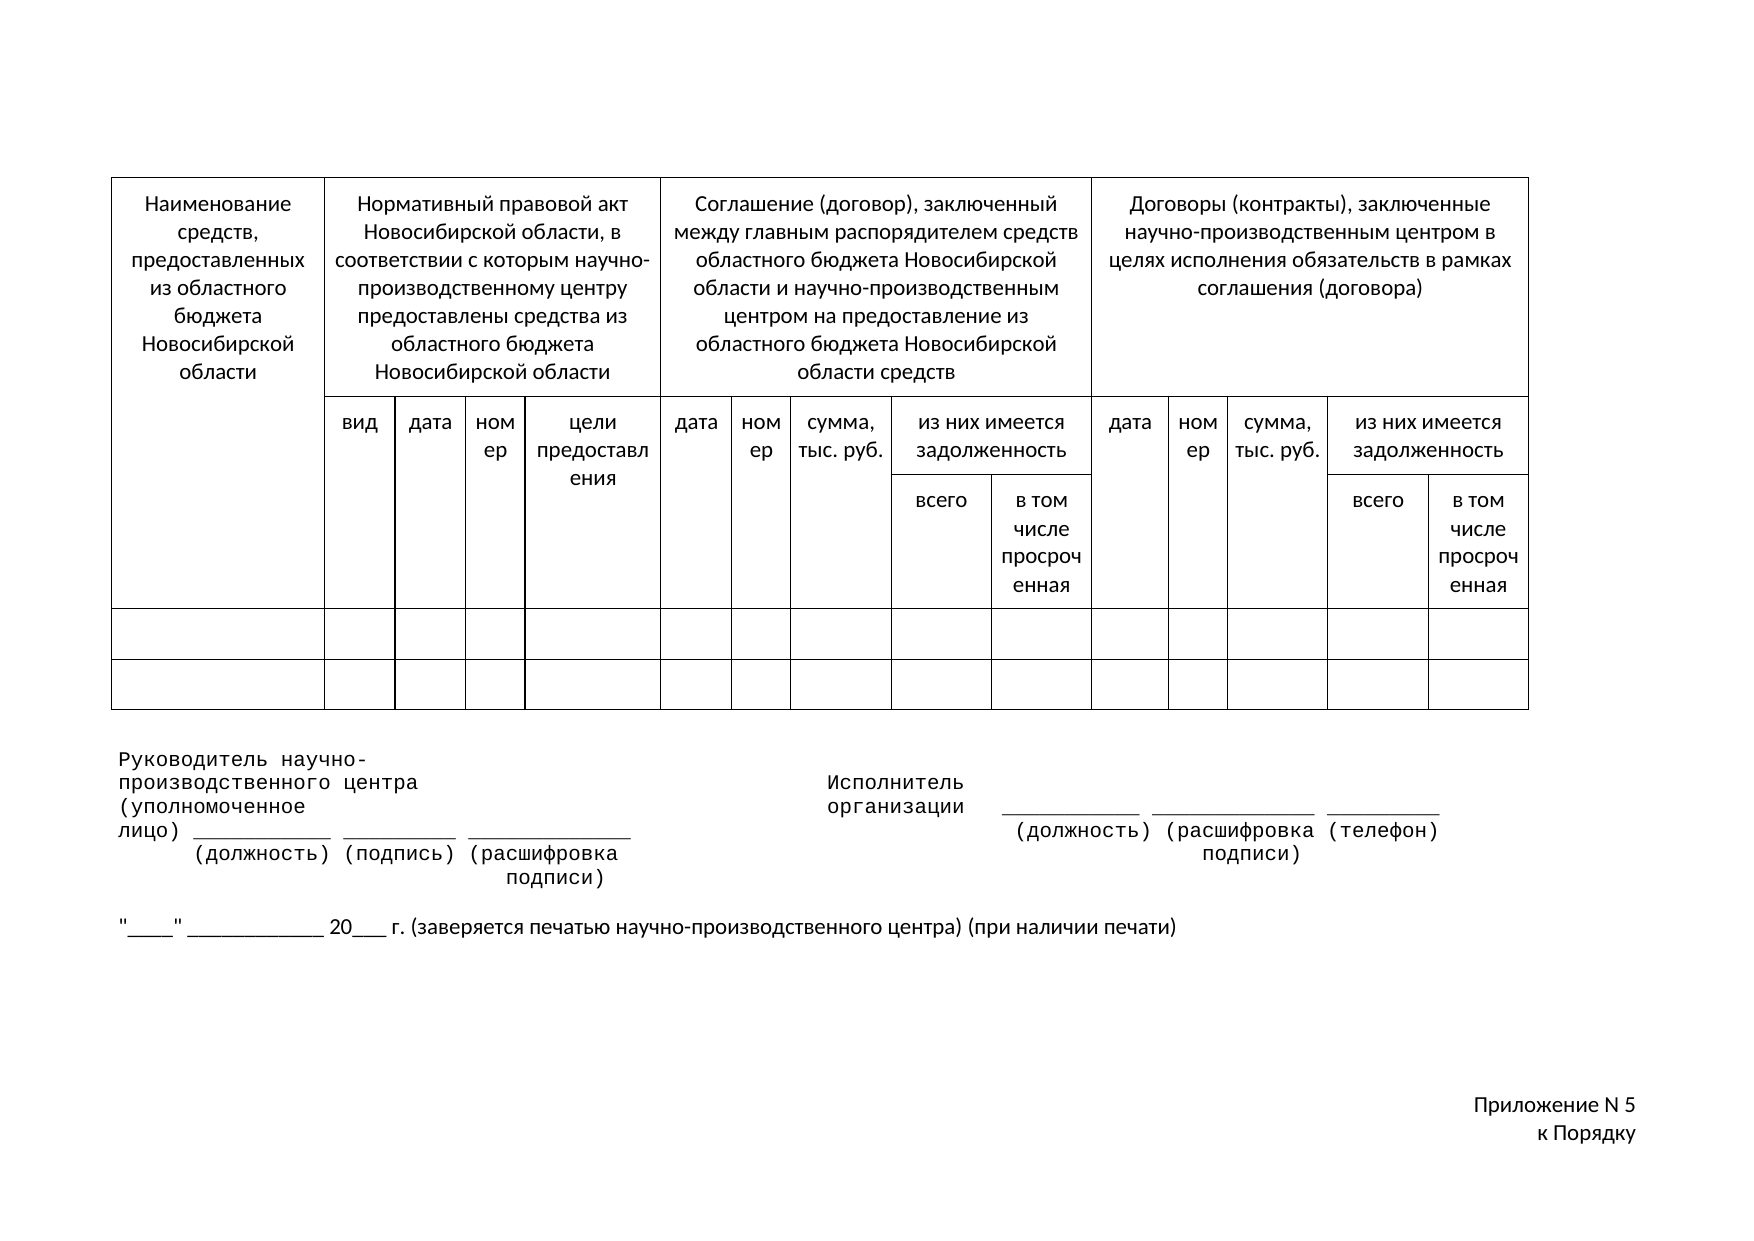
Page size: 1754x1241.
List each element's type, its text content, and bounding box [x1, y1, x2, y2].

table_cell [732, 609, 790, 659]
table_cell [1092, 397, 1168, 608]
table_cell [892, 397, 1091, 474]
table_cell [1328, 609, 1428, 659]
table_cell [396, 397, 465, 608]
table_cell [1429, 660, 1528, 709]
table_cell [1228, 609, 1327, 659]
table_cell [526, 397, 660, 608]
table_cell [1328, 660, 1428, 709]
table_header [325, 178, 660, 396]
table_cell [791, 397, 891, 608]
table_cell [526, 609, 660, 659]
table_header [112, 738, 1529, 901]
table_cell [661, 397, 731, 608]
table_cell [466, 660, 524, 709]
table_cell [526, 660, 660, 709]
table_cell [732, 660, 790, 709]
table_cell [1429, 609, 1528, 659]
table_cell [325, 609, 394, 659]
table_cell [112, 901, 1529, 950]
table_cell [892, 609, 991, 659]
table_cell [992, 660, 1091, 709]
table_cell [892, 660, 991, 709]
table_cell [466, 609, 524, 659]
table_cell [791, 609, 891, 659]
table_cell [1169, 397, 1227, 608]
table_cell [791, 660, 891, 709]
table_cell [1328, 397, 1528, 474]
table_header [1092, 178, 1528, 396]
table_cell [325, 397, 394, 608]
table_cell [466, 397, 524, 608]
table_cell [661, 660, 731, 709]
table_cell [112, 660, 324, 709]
text к Порядку [118, 1118, 1636, 1147]
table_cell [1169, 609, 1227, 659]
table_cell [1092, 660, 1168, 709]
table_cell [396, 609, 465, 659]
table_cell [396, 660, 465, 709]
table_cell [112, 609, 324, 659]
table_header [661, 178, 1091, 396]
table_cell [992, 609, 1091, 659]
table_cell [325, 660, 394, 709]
text Приложение N 5 [118, 1091, 1636, 1118]
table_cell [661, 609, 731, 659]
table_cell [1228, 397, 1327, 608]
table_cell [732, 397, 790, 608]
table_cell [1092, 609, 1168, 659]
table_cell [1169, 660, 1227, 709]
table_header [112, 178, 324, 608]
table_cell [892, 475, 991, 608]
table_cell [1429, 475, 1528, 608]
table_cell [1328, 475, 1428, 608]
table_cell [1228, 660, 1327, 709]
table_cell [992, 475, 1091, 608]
